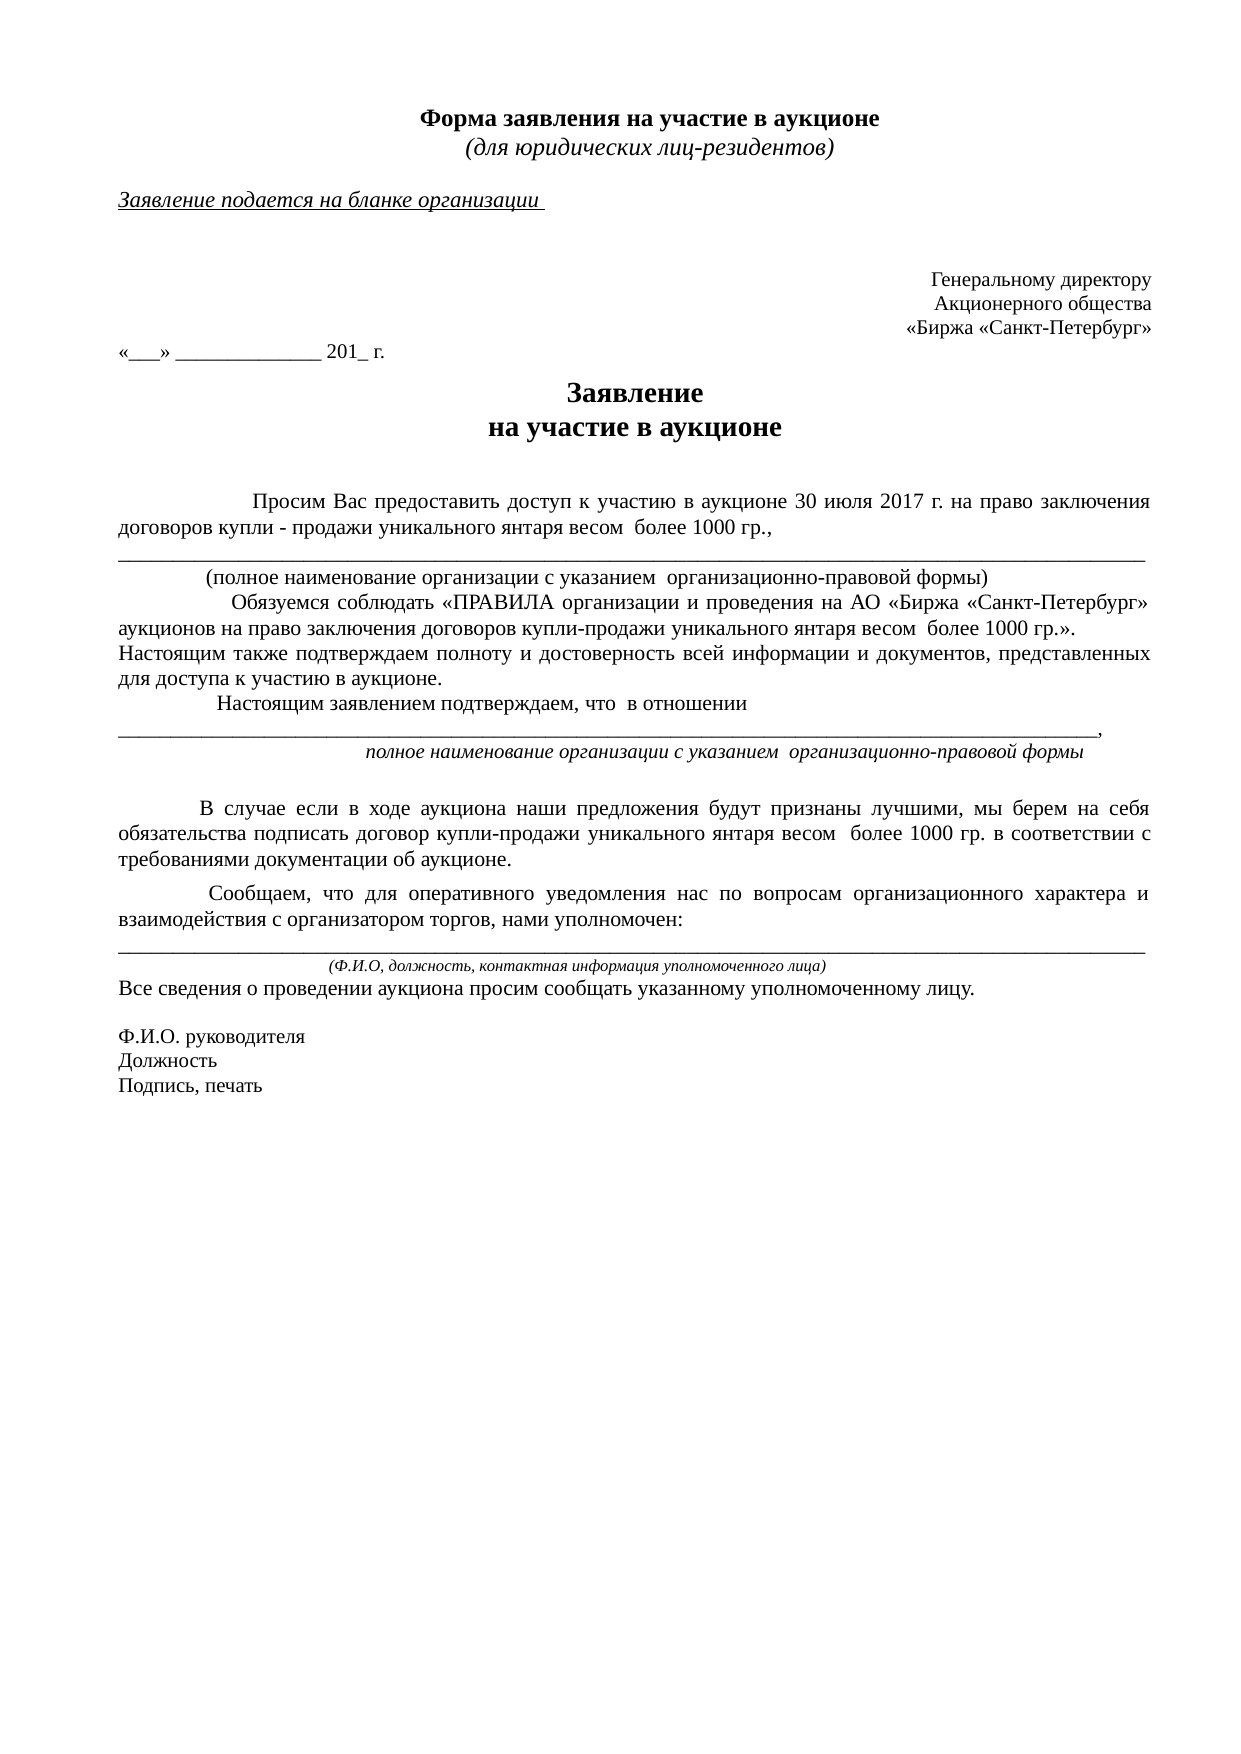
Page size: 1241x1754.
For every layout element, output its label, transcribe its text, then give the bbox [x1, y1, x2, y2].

text Сообщаем, что для оперативного уведомления нас по вопросам организационного характера и взаимодействия с организатором торгов, нами уполномочен: [118, 880, 1152, 931]
text (полное наименование организации с указанием организационно-правовой формы) [118, 564, 1152, 589]
text Обязуемся соблюдать «ПРАВИЛА организации и проведения на АО «Биржа «Санкт-Петербург» аукционов на право заключения договоров купли-продажи уникального янтаря весом более 1000 гр.». [118, 589, 1152, 640]
text Акционерного общества [118, 291, 1152, 315]
text Генеральному директору [118, 267, 1152, 291]
text «Биржа «Санкт-Петербург» [118, 315, 1152, 339]
text Настоящим также подтверждаем полноту и достоверность всей информации и документов, представленных для доступа к участию в аукционе. [118, 640, 1152, 690]
text Просим Вас предоставить доступ к участию в аукционе 30 июля . на право заключения договоров купли - продажи уникального янтаря весом более 1000 гр., [118, 488, 1152, 539]
text на участие в аукционе [118, 409, 1152, 442]
text «___» ______________ 201_ г. [118, 339, 1152, 363]
text (Ф.И.О, должность, контактная информация уполномоченного лица) [118, 956, 1152, 975]
text Заявление [118, 375, 1152, 409]
text Должность [118, 1048, 1152, 1072]
text полное наименование организации с указанием организационно-правовой формы [118, 739, 1152, 763]
text Подпись, печать [118, 1072, 1152, 1097]
text ______________________________________________________________________________________________ [118, 931, 1152, 956]
text В случае если в ходе аукциона наши предложения будут признаны лучшими, мы берем на себя обязательства подписать договор купли-продажи уникального янтаря весом более 1000 гр. в соответствии с требованиями документации об аукционе. [118, 795, 1152, 871]
text Форма заявления на участие в аукционе [118, 103, 1181, 132]
subtitle Заявление подается на бланке организации [118, 186, 1152, 212]
text Настоящим заявлением подтверждаем, что в отношении ______________________________________________________________________________________________, [118, 690, 1152, 739]
text (для юридических лиц-резидентов) [118, 132, 1181, 161]
list ______________________________________________________________________________________________ [118, 539, 1152, 564]
text Все сведения о проведении аукциона просим сообщать указанному уполномоченному лицу. [118, 975, 1152, 1000]
text Ф.И.О. руководителя [118, 1024, 1152, 1048]
